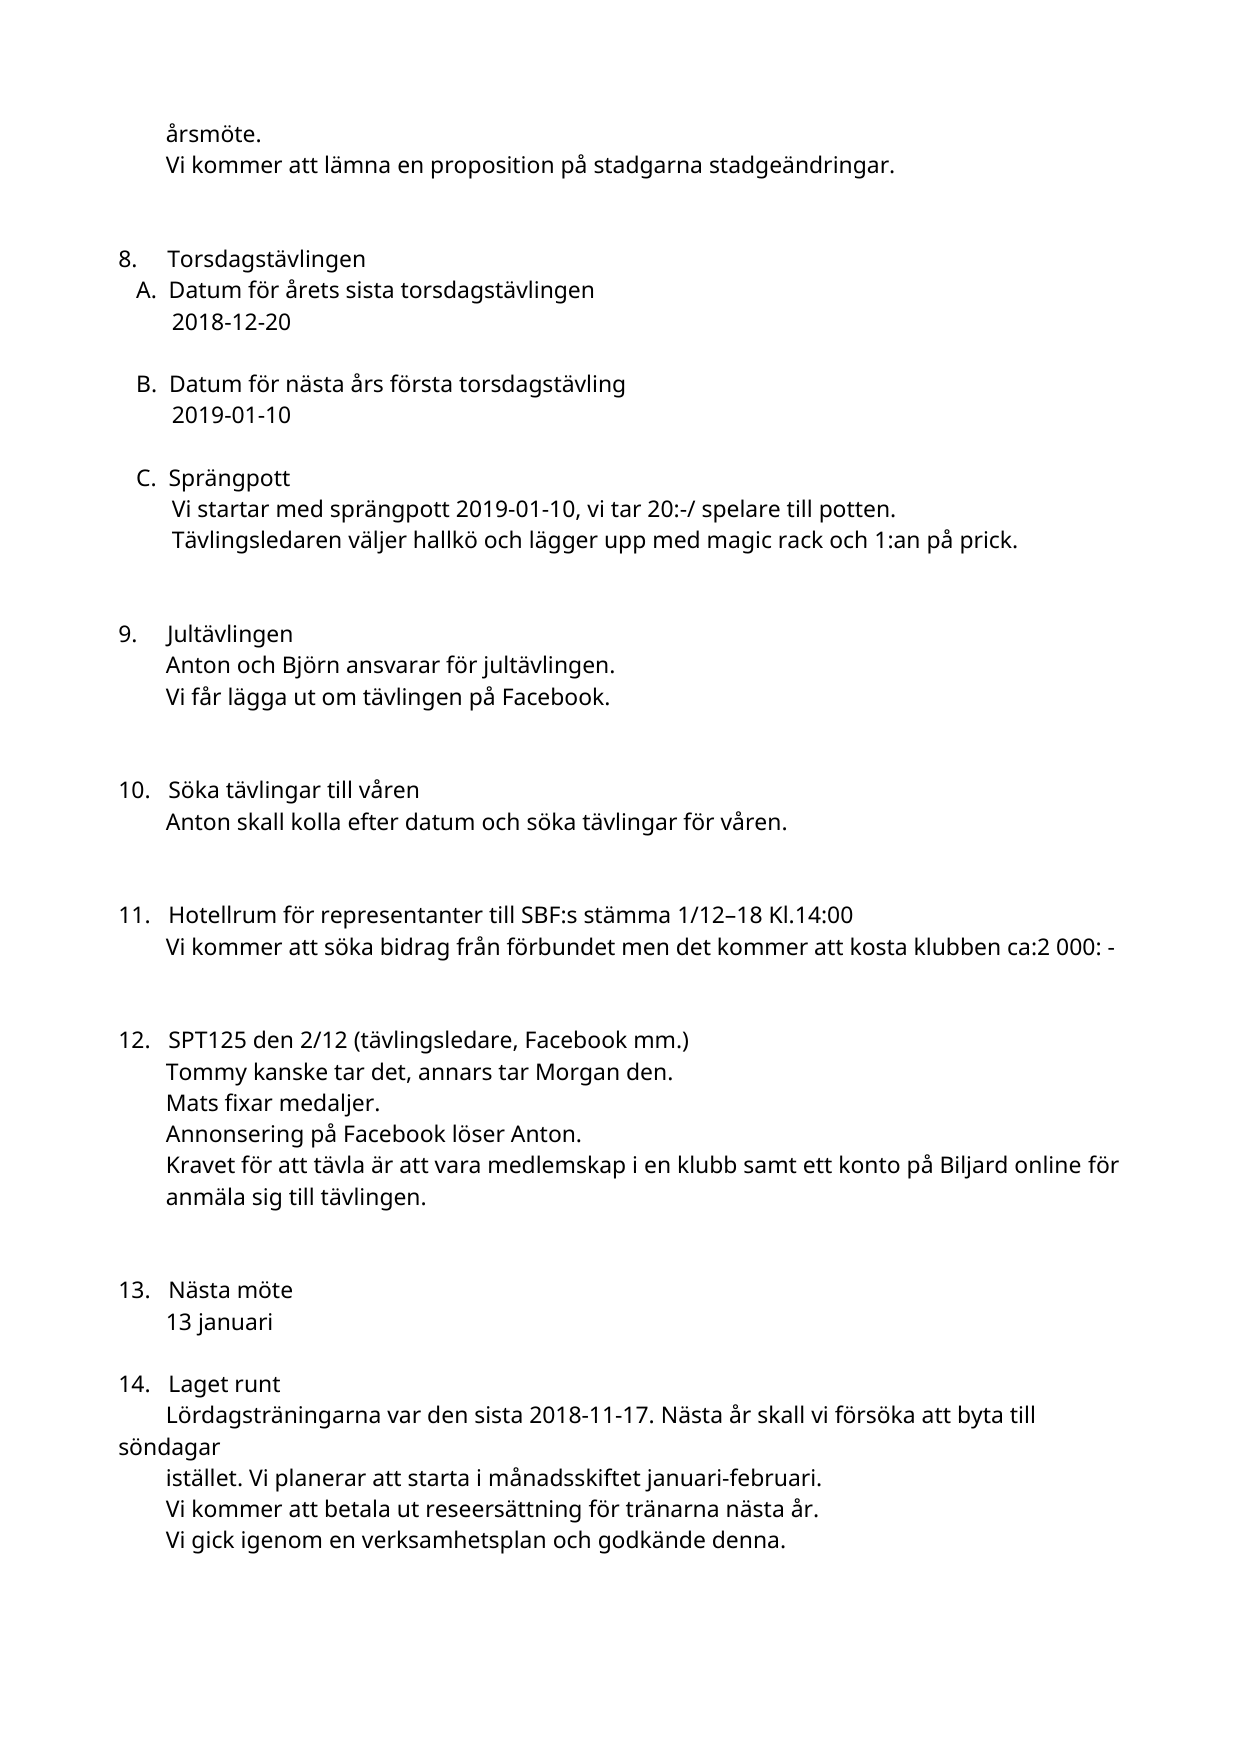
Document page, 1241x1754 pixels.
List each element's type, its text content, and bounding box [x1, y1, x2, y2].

text 14. Laget runt [118, 1368, 1122, 1399]
text 12. SPT125 den 2/12 (tävlingsledare, Facebook mm.) [118, 1024, 1122, 1056]
text 13 januari [118, 1306, 1122, 1337]
text 10. Söka tävlingar till våren [118, 774, 1122, 806]
text Vi kommer att lämna en proposition på stadgarna stadgeändringar. [118, 149, 1122, 181]
text årsmöte. [118, 118, 1122, 149]
text A. Datum för årets sista torsdagstävlingen [118, 274, 1122, 306]
text Anton och Björn ansvarar för jultävlingen. [118, 649, 1122, 681]
text 9. Jultävlingen [118, 618, 1122, 649]
text Annonsering på Facebook löser Anton. [118, 1118, 1122, 1149]
text Tävlingsledaren väljer hallkö och lägger upp med magic rack och 1:an på prick. [118, 524, 1122, 556]
text 8. Torsdagstävlingen [118, 243, 1122, 274]
text Vi kommer att söka bidrag från förbundet men det kommer att kosta klubben ca:2 000: - [118, 931, 1122, 962]
text Kravet för att tävla är att vara medlemskap i en klubb samt ett konto på Biljard online för [118, 1149, 1122, 1181]
text istället. Vi planerar att starta i månadsskiftet januari-februari. [118, 1462, 1122, 1493]
text Lördagsträningarna var den sista 2018-11-17. Nästa år skall vi försöka att byta till söndagar [118, 1399, 1122, 1462]
text B. Datum för nästa års första torsdagstävling [118, 368, 1122, 399]
text Tommy kanske tar det, annars tar Morgan den. [118, 1056, 1122, 1087]
text Vi får lägga ut om tävlingen på Facebook. [118, 681, 1122, 712]
text Vi gick igenom en verksamhetsplan och godkände denna. [118, 1524, 1122, 1556]
text 2019-01-10 [118, 399, 1122, 431]
text 11. Hotellrum för representanter till SBF:s stämma 1/12–18 Kl.14:00 [118, 899, 1122, 931]
text 13. Nästa möte [118, 1274, 1122, 1306]
text Vi kommer att betala ut reseersättning för tränarna nästa år. [118, 1493, 1122, 1524]
text anmäla sig till tävlingen. [118, 1181, 1122, 1212]
text 2018-12-20 [118, 306, 1122, 337]
text Vi startar med sprängpott 2019-01-10, vi tar 20:-/ spelare till potten. [118, 493, 1122, 524]
text C. Sprängpott [118, 462, 1122, 493]
text Anton skall kolla efter datum och söka tävlingar för våren. [118, 806, 1122, 837]
text Mats fixar medaljer. [118, 1087, 1122, 1118]
